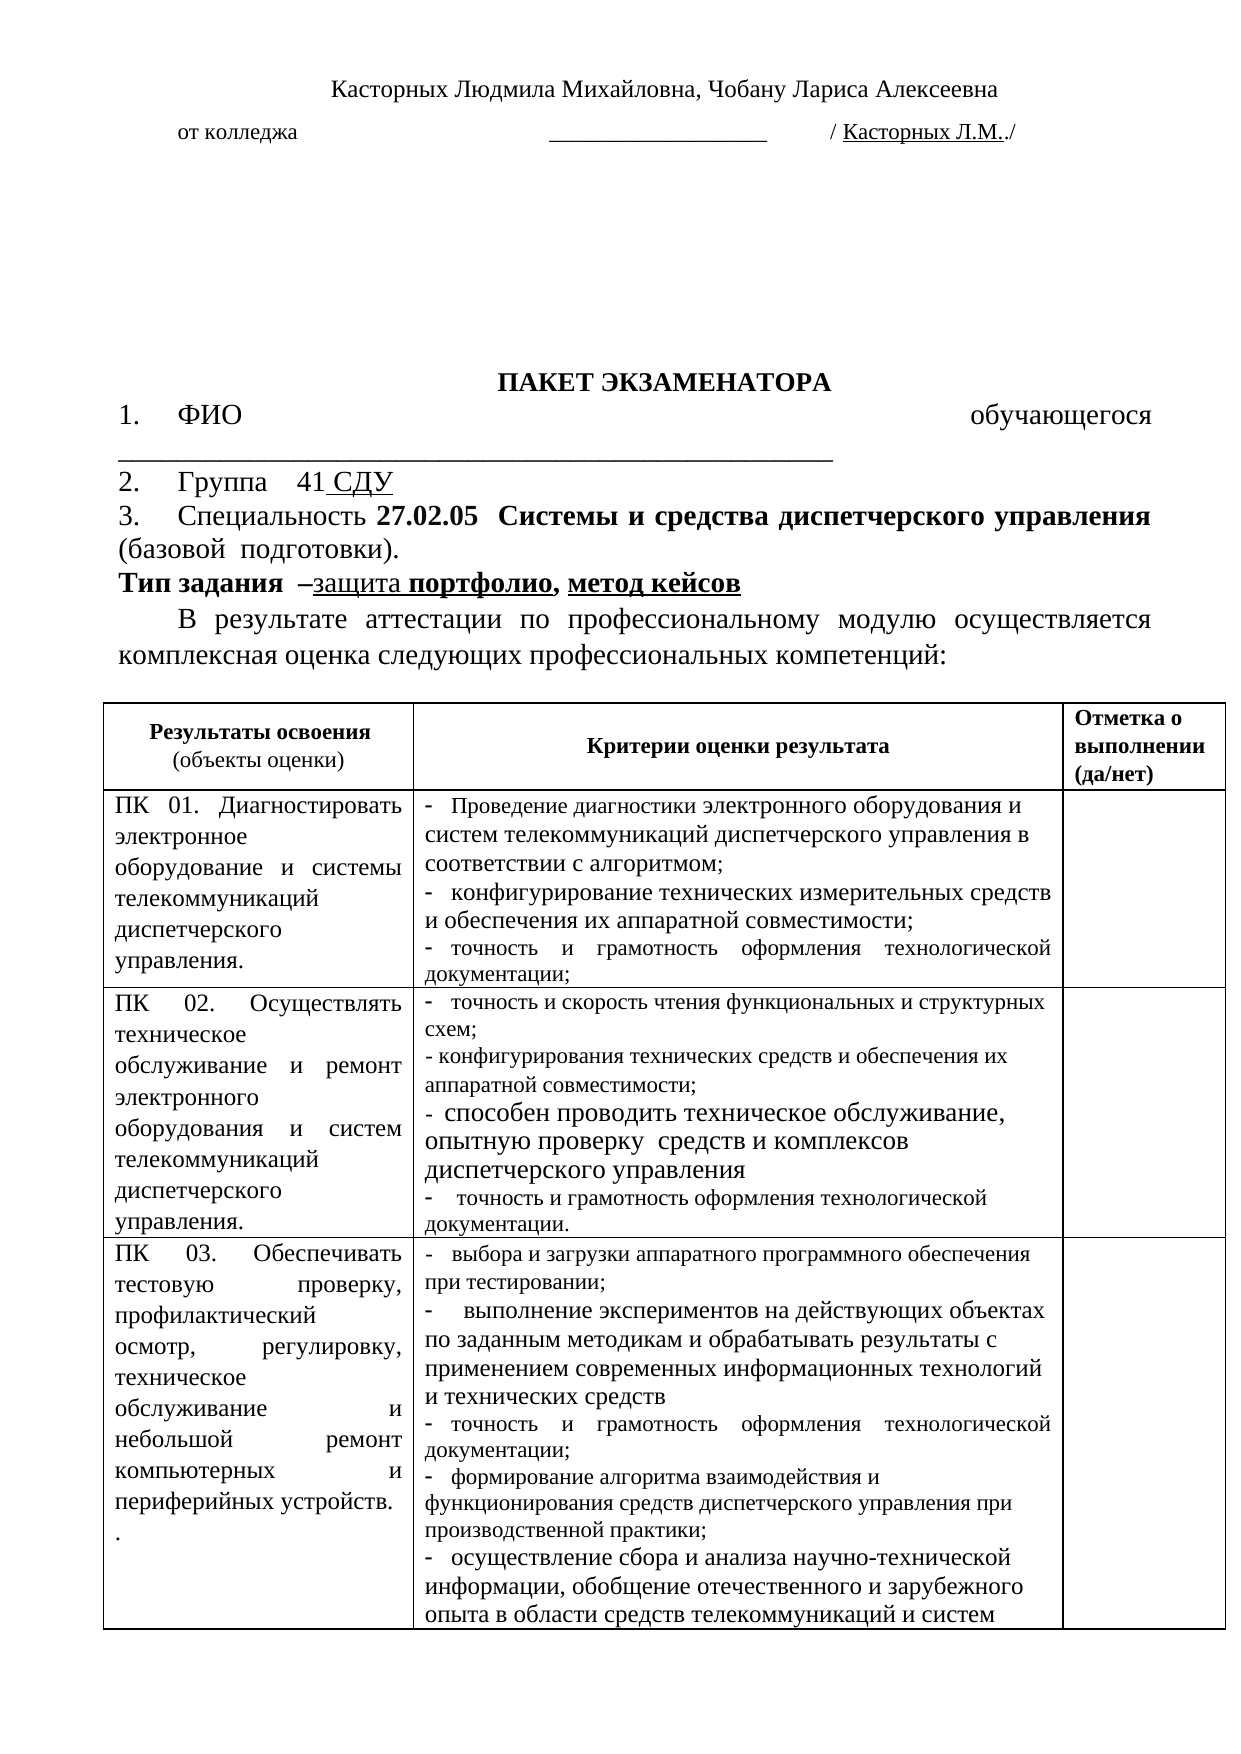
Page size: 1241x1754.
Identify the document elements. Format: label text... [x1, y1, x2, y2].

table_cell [414, 1238, 1062, 1628]
text В результате аттестации по профессиональному модулю осуществляется комплексная оценка следующих профессиональных компетенций: [118, 601, 1152, 671]
table_cell [1064, 1238, 1225, 1628]
subtitle ПАКЕТ ЭКЗАМЕНАТОРА [177, 366, 1152, 397]
text от колледжа ___________________ / Касторных Л.М../ [118, 118, 1152, 144]
table_cell Проведение диагностики электронного оборудования и систем телекоммуникаций диспетчерского управления в соответствии с алгоритмом; конфигурирование технических измерительных средств и обеспечения их аппаратной совместимости; точность и грамотность оформления технологической документации; [414, 791, 1062, 987]
table_header Критерии оценки результата [414, 704, 1062, 789]
table_cell ПК 02. Осуществлять техническое обслуживание и ремонт электронного оборудования и систем телекоммуникаций диспетчерского управления. [104, 988, 413, 1237]
list Специальность 27.02.05 Системы и средства диспетчерского управления (базовой подготовки). [118, 498, 1152, 565]
table_cell [1064, 988, 1225, 1237]
list Группа 41 СДУ [118, 464, 1152, 498]
table_cell точность и скорость чтения функциональных и структурных схем; - конфигурирования технических средств и обеспечения их аппаратной совместимости; - способен проводить техническое обслуживание, опытную проверку средств и комплексов диспетчерского управления точность и грамотность оформления технологической документации. [414, 988, 1062, 1237]
text Тип задания –защита портфолио, метод кейсов [118, 565, 1152, 599]
table_cell [1064, 791, 1225, 987]
table_cell ПК 01. Диагностировать электронное оборудование и системы телекоммуникаций диспетчерского управления. [104, 791, 413, 987]
list ФИО обучающегося _________________________________________________ [118, 397, 1152, 464]
table_header Отметка о выполнении (да/нет) [1064, 704, 1225, 789]
table_header Результаты освоения (объекты оценки) [104, 704, 413, 789]
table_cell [104, 1238, 413, 1628]
